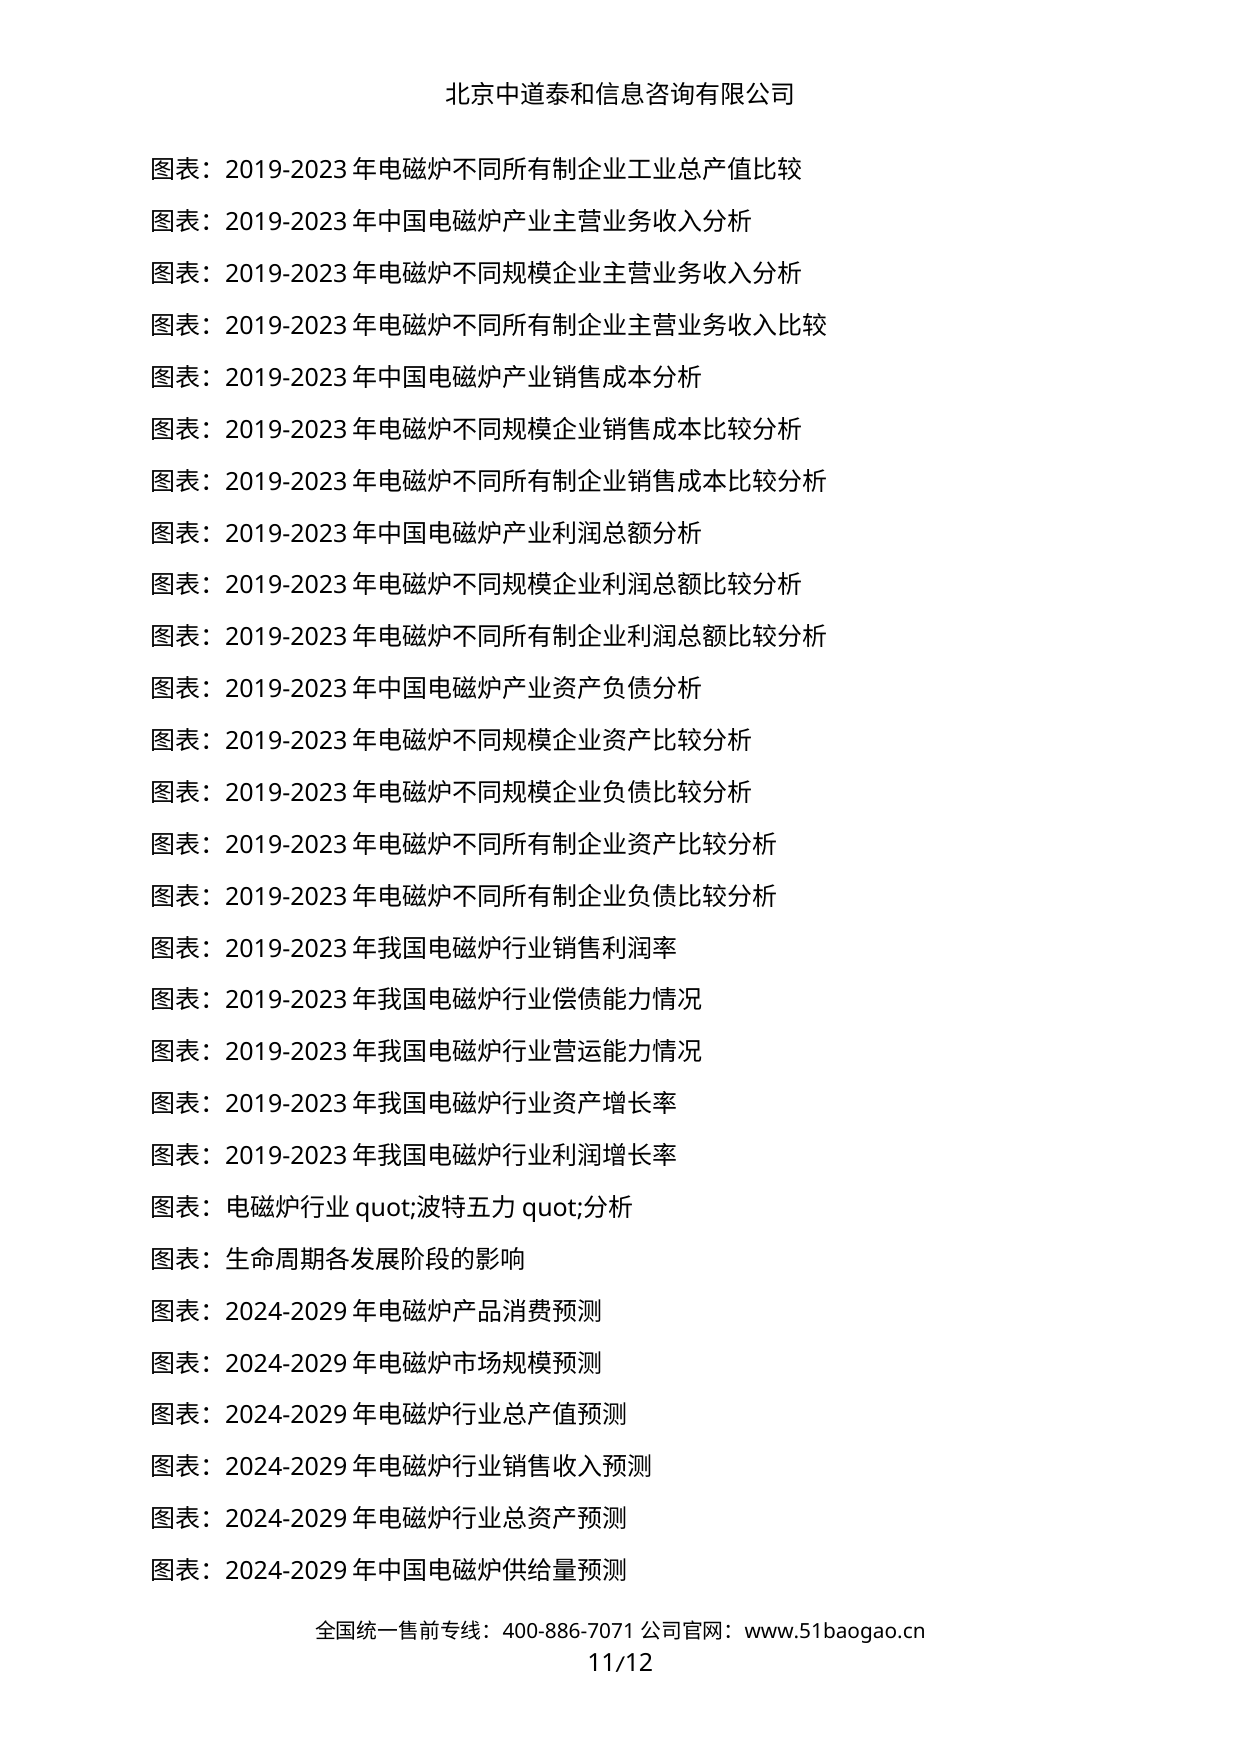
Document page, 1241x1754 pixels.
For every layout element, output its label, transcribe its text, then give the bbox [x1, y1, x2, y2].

text 图表：2019-2023年我国电磁炉行业偿债能力情况 [150, 980, 1090, 1016]
text 图表：2024-2029年电磁炉市场规模预测 [150, 1343, 1090, 1379]
text 图表：2019-2023年电磁炉不同规模企业资产比较分析 [150, 721, 1090, 757]
text 图表：2019-2023年电磁炉不同规模企业负债比较分析 [150, 772, 1090, 809]
text 图表：2019-2023年电磁炉不同规模企业利润总额比较分析 [150, 565, 1090, 601]
text 图表：2019-2023年电磁炉不同所有制企业主营业务收入比较 [150, 306, 1090, 342]
text 图表：2024-2029年电磁炉行业销售收入预测 [150, 1447, 1090, 1483]
text 图表：2019-2023年电磁炉不同所有制企业利润总额比较分析 [150, 617, 1090, 653]
text 图表：2024-2029年电磁炉行业总资产预测 [150, 1499, 1090, 1535]
text 图表：2019-2023年中国电磁炉产业主营业务收入分析 [150, 202, 1090, 238]
text 图表：2024-2029年电磁炉产品消费预测 [150, 1291, 1090, 1327]
text 图表：2019-2023年电磁炉不同规模企业销售成本比较分析 [150, 409, 1090, 446]
text 图表：2019-2023年我国电磁炉行业利润增长率 [150, 1136, 1090, 1172]
text 图表：2019-2023年电磁炉不同所有制企业资产比较分析 [150, 824, 1090, 861]
text 图表：2019-2023年电磁炉不同所有制企业负债比较分析 [150, 876, 1090, 912]
text 图表：电磁炉行业quot;波特五力quot;分析 [150, 1187, 1090, 1224]
text 图表：2019-2023年中国电磁炉产业资产负债分析 [150, 669, 1090, 705]
text 图表：2019-2023年中国电磁炉产业利润总额分析 [150, 513, 1090, 549]
text 图表：2019-2023年电磁炉不同规模企业主营业务收入分析 [150, 254, 1090, 290]
text 图表：2024-2029年电磁炉行业总产值预测 [150, 1395, 1090, 1431]
text 图表：生命周期各发展阶段的影响 [150, 1239, 1090, 1276]
text 图表：2019-2023年中国电磁炉产业销售成本分析 [150, 357, 1090, 394]
text 图表：2019-2023年电磁炉不同所有制企业销售成本比较分析 [150, 461, 1090, 497]
text 图表：2019-2023年我国电磁炉行业销售利润率 [150, 928, 1090, 964]
text 图表：2019-2023年我国电磁炉行业营运能力情况 [150, 1032, 1090, 1068]
text 图表：2024-2029年中国电磁炉供给量预测 [150, 1551, 1090, 1587]
text 图表：2019-2023年我国电磁炉行业资产增长率 [150, 1084, 1090, 1120]
text 图表：2019-2023年电磁炉不同所有制企业工业总产值比较 [150, 150, 1090, 186]
